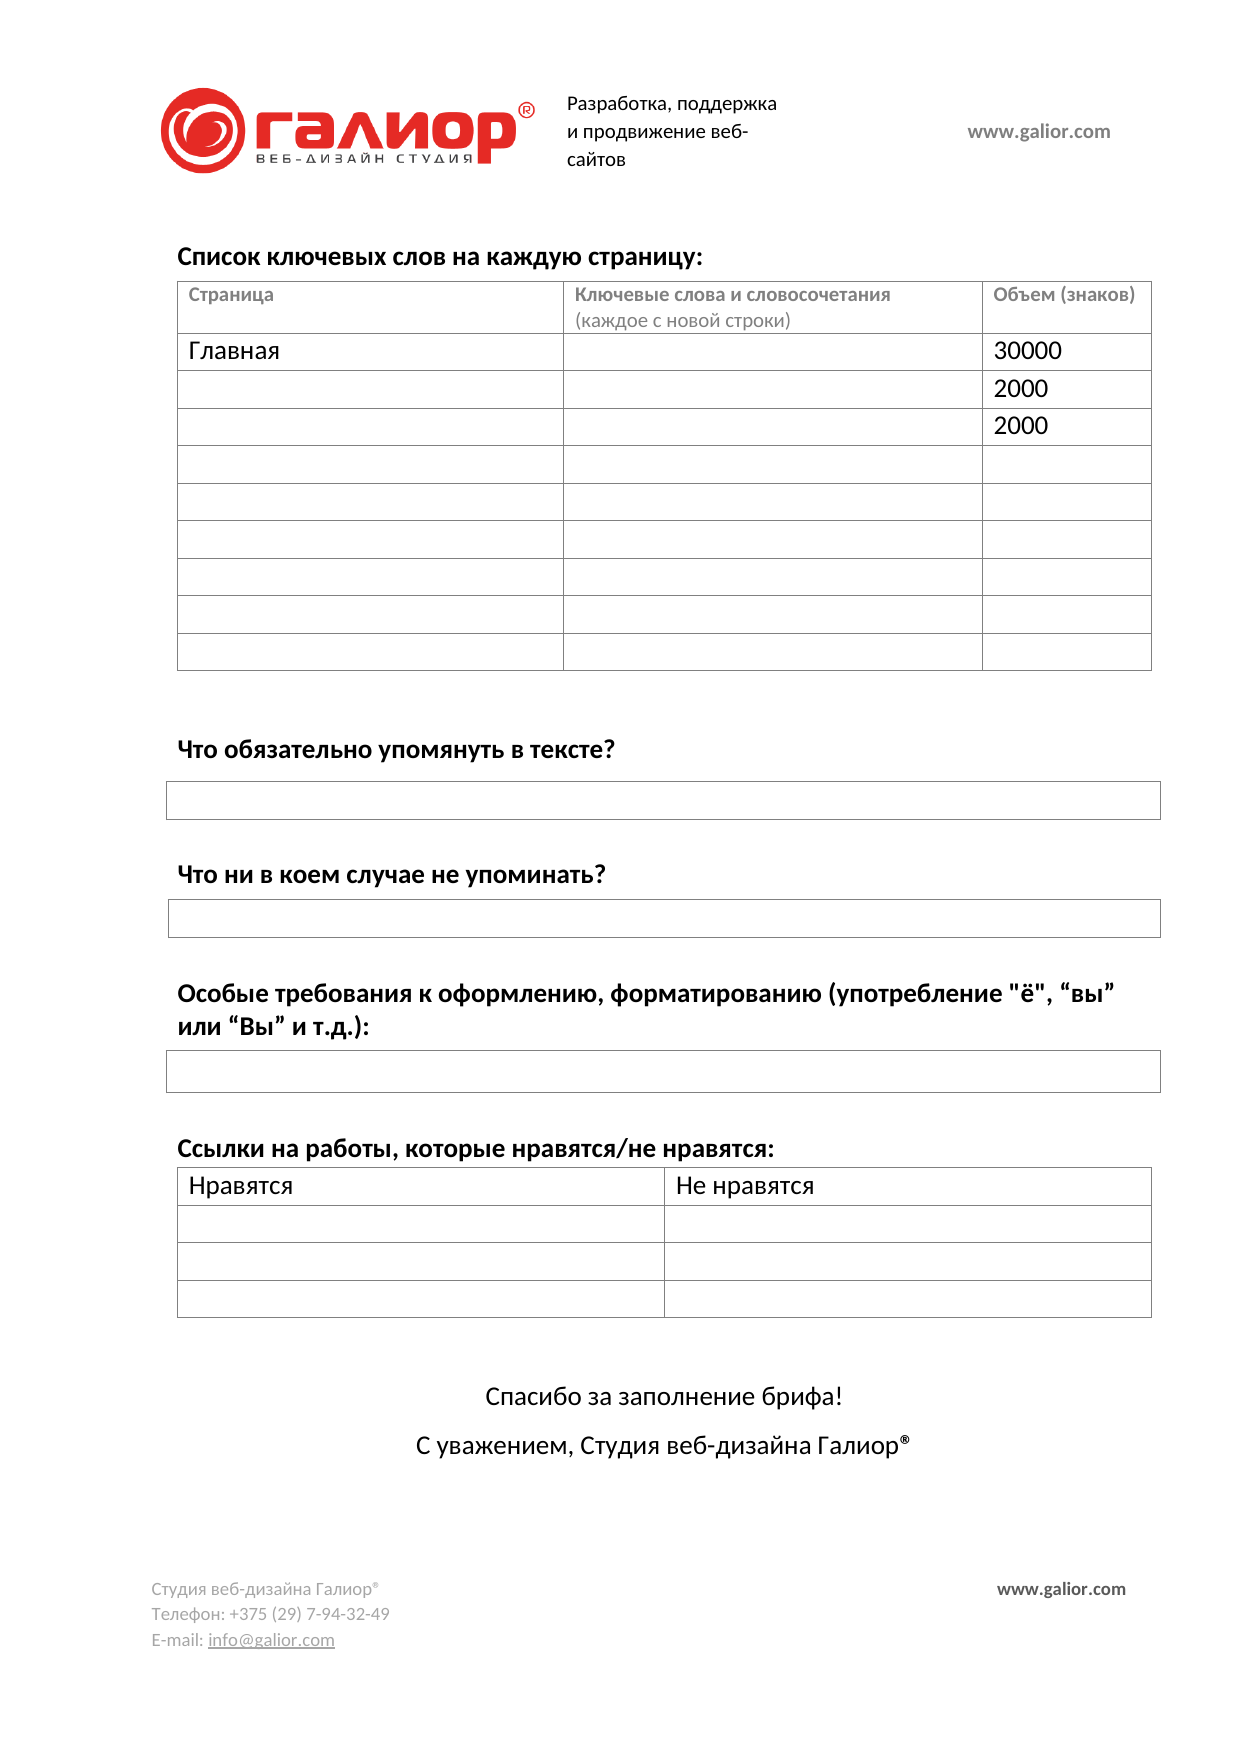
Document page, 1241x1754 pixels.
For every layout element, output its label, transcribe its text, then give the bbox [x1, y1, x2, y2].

subtitle Что ни в коем случае не упоминать? [177, 858, 1152, 891]
table_header Страница [178, 282, 563, 332]
table_cell [983, 634, 1151, 670]
text Что обязательно упомянуть в тексте? [177, 732, 1152, 765]
table_cell [665, 1281, 1151, 1317]
table_cell [665, 1243, 1151, 1279]
table_cell [665, 1206, 1151, 1242]
table_cell [178, 446, 563, 482]
table_cell [983, 596, 1151, 632]
table_header Нравятся [178, 1168, 664, 1204]
table_cell [564, 484, 982, 520]
table_cell [178, 596, 563, 632]
text Спасибо за заполнение брифа! [177, 1379, 1152, 1412]
table_cell [564, 334, 982, 370]
picture [158, 86, 536, 175]
table_cell [564, 634, 982, 670]
table_cell [564, 446, 982, 482]
table_cell [178, 371, 563, 407]
table_cell [564, 559, 982, 595]
table_cell [983, 446, 1151, 482]
subtitle Список ключевых слов на каждую страницу: [177, 239, 1152, 272]
table_cell [564, 409, 982, 445]
table_cell [178, 409, 563, 445]
table_cell [178, 521, 563, 557]
table_header Ключевые слова и словосочетания (каждое с новой строки) [564, 282, 982, 332]
table_header Не нравятся [665, 1168, 1151, 1204]
table_cell [564, 371, 982, 407]
table_cell [564, 521, 982, 557]
table_cell [178, 484, 563, 520]
subtitle Ссылки на работы, которые нравятся/не нравятся: [177, 1131, 1152, 1164]
table_cell [178, 1281, 664, 1317]
table_cell 2000 [983, 409, 1151, 445]
table_cell 30000 [983, 334, 1151, 370]
table_cell 2000 [983, 371, 1151, 407]
table_cell [178, 1243, 664, 1279]
table_cell [983, 484, 1151, 520]
table_cell [564, 596, 982, 632]
table_cell [178, 1206, 664, 1242]
table_header Объем (знаков) [983, 282, 1151, 332]
table_cell [178, 634, 563, 670]
table_cell Главная [178, 334, 563, 370]
subtitle Особые требования к оформлению, форматированию (употребление "ё", “вы” или “Вы” и т.д.): [177, 976, 1152, 1042]
text С уважением, Студия веб-дизайна Галиор® [177, 1428, 1152, 1461]
table_cell [983, 559, 1151, 595]
table_cell [983, 521, 1151, 557]
table_cell [178, 559, 563, 595]
